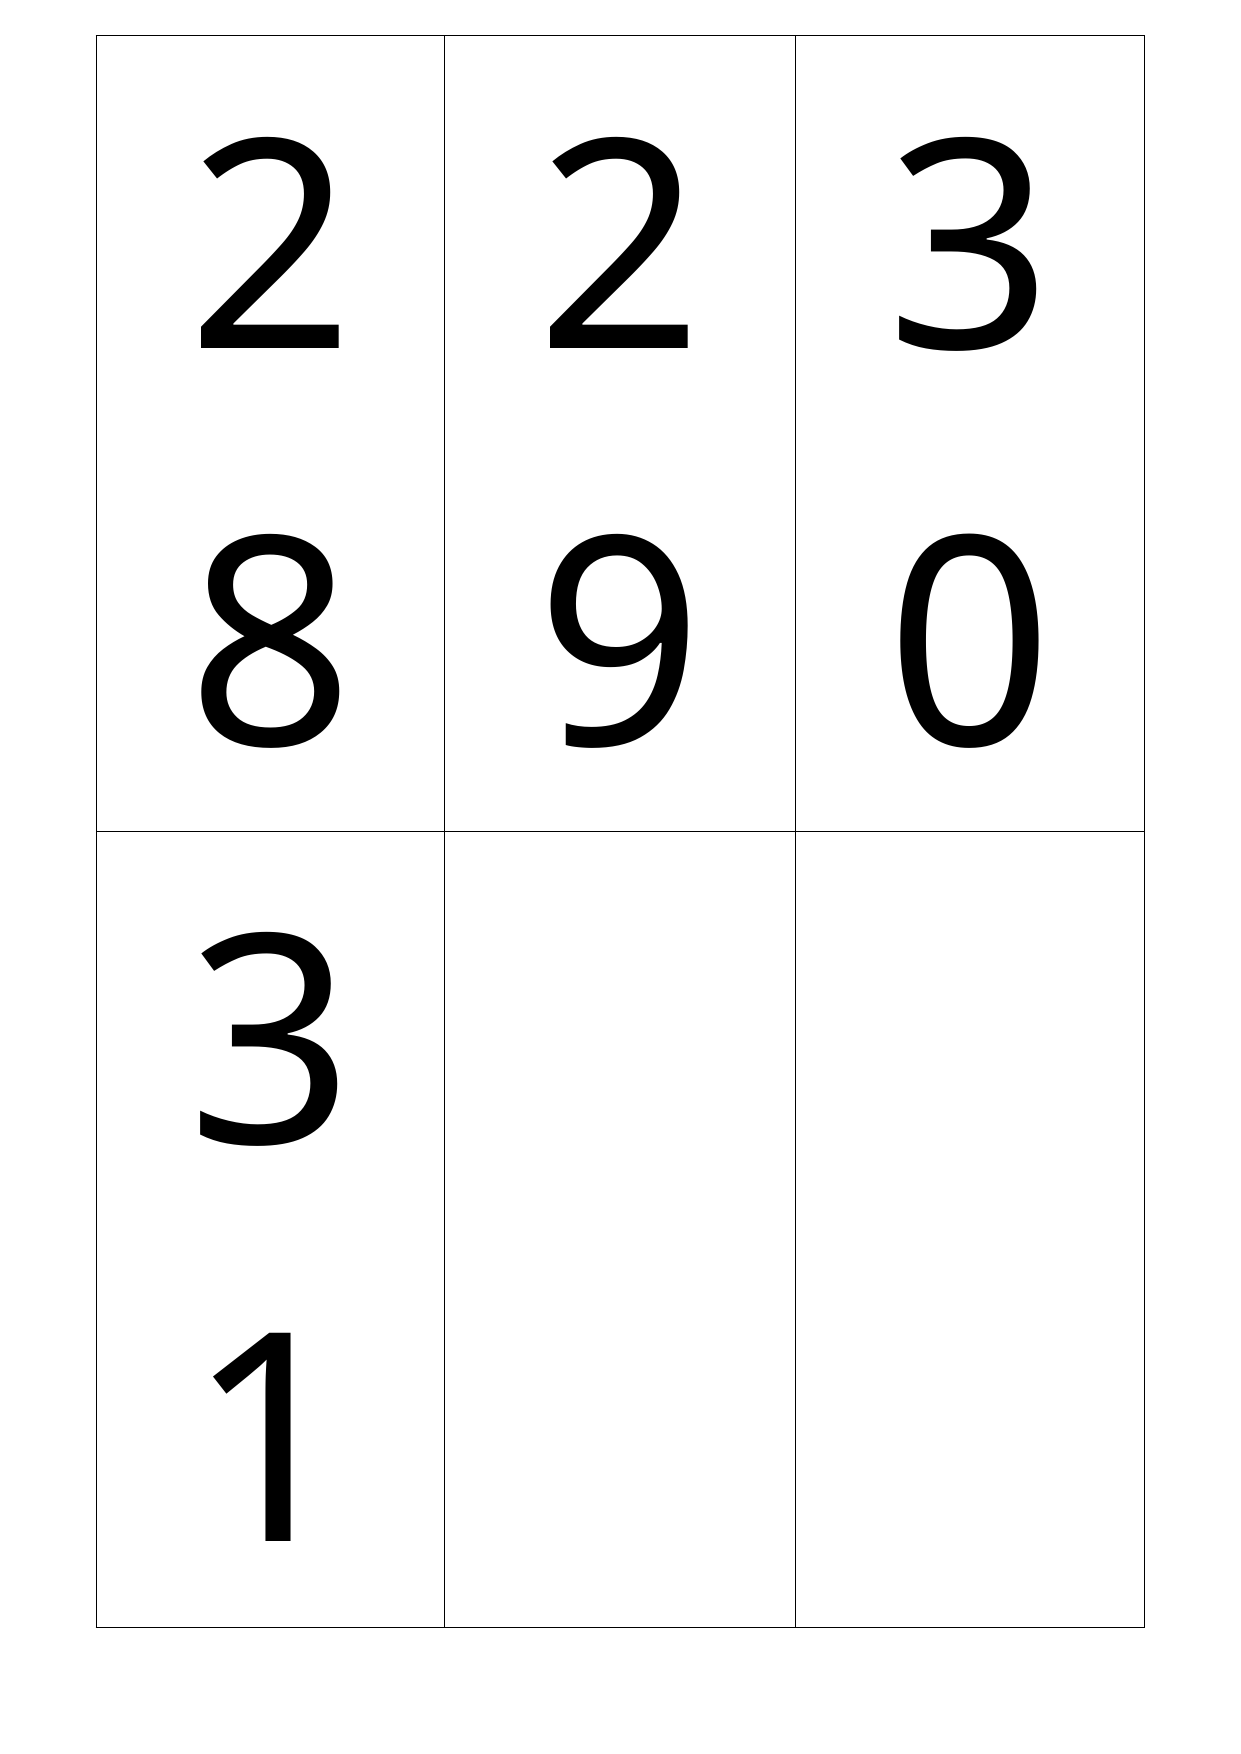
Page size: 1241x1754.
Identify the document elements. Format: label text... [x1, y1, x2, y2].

table_cell 31 [97, 832, 444, 1627]
table_cell 28 [97, 36, 444, 831]
table_cell [445, 832, 795, 1627]
table_cell 29 [445, 36, 795, 831]
table_cell [796, 832, 1144, 1627]
table_cell 30 [796, 36, 1144, 831]
